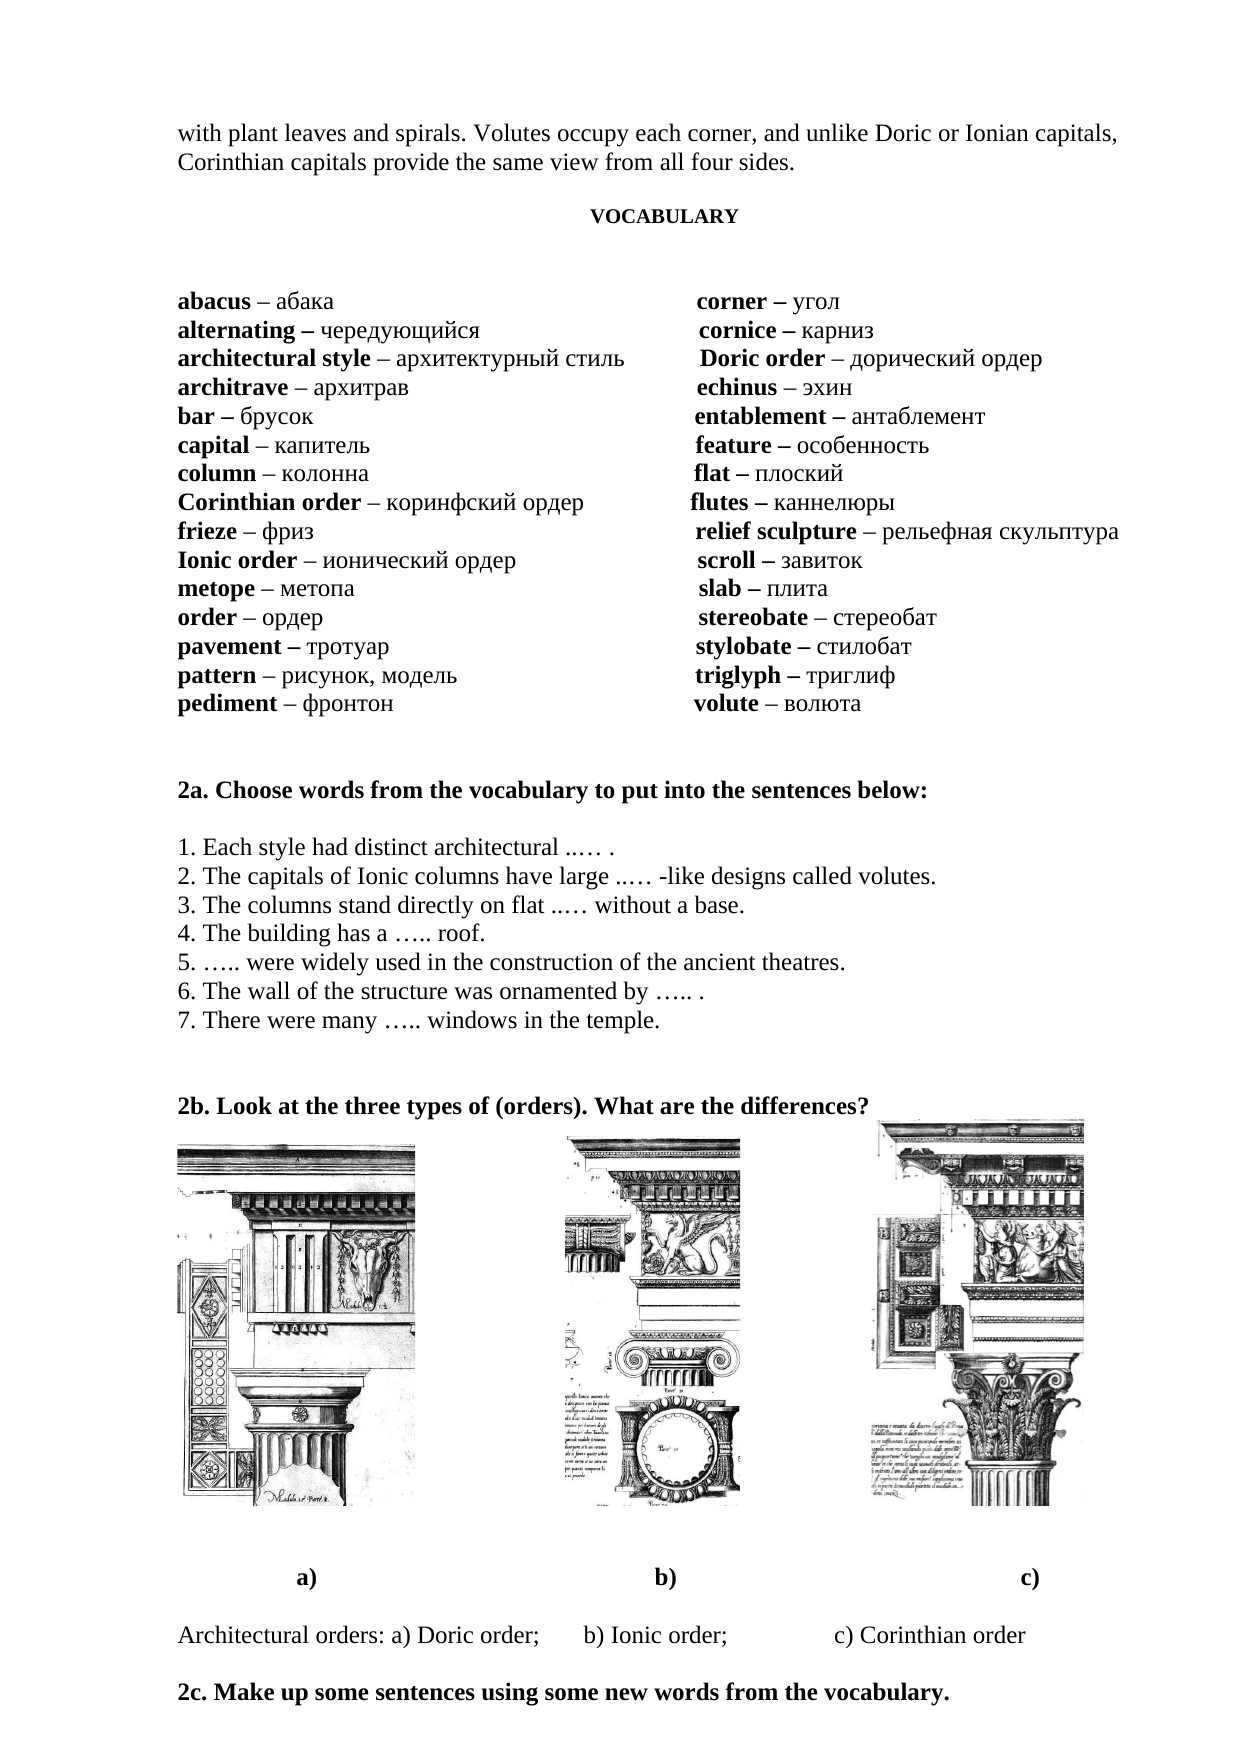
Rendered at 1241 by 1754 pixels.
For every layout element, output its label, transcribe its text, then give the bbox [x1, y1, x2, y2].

text order – ордер stereobate – стереобат [177, 602, 1152, 631]
text bar – брусок entablement – антаблемент [177, 401, 1152, 430]
text frieze – фриз relief sculpture – рельефная скульптура [177, 516, 1152, 545]
text 7. There were many ….. windows in the temple. [177, 1005, 1152, 1033]
text VOCABULARY [177, 204, 1152, 228]
text metope – метопа slab – плита [177, 573, 1152, 602]
text alternating – чередующийся cornice – карниз [177, 315, 1152, 343]
text 2b. Look at the threе types of (orders). What are the differences? [177, 1091, 1152, 1120]
text architectural style – архитектурный стиль Doric order – дорический ордер [177, 343, 1152, 372]
text abacus – абака corner – угол [177, 286, 1152, 315]
text рattern – рисунок, модель triglyph – триглиф [177, 660, 1152, 688]
text 1. Each style had distinct architectural ..… . [177, 832, 1152, 861]
text 2c. Make up some sentences using some new words from the vocabulary. [177, 1677, 1152, 1706]
text 4. The building has a ….. roof. [177, 918, 1152, 947]
text 3. The columns stand directly on flat ..… without a base. [177, 890, 1152, 918]
text 6. The wall of the structure was ornamented by ….. . [177, 976, 1152, 1005]
text pediment – фронтон volute – волюта [177, 688, 1152, 717]
text pavement – тротуар stylobate – стилобат [177, 631, 1152, 660]
text 5. ….. were widely used in the construction of the ancient theatres. [177, 947, 1152, 976]
text capital – капитель feature – особенность [177, 430, 1152, 458]
text a) b) c) [177, 1562, 1152, 1591]
text 2. The capitals of Ionic columns have large ..… -like designs called volutes. [177, 861, 1152, 890]
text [177, 118, 1152, 176]
text Ionic order – ионический ордер scroll – завиток [177, 545, 1152, 573]
text architrave – архитрав echinus – эхин [177, 372, 1152, 401]
text Architectural orders: а) Doric order; b) Ionic order; c) Corinthian order [177, 1620, 1152, 1649]
text Corinthian order – коринфский ордер flutes – каннелюры [177, 487, 1152, 516]
text column – колонна flat – плоский [177, 458, 1152, 487]
text 2а. Choose words from the vocabulary to put into the sentences below: [177, 775, 1152, 803]
